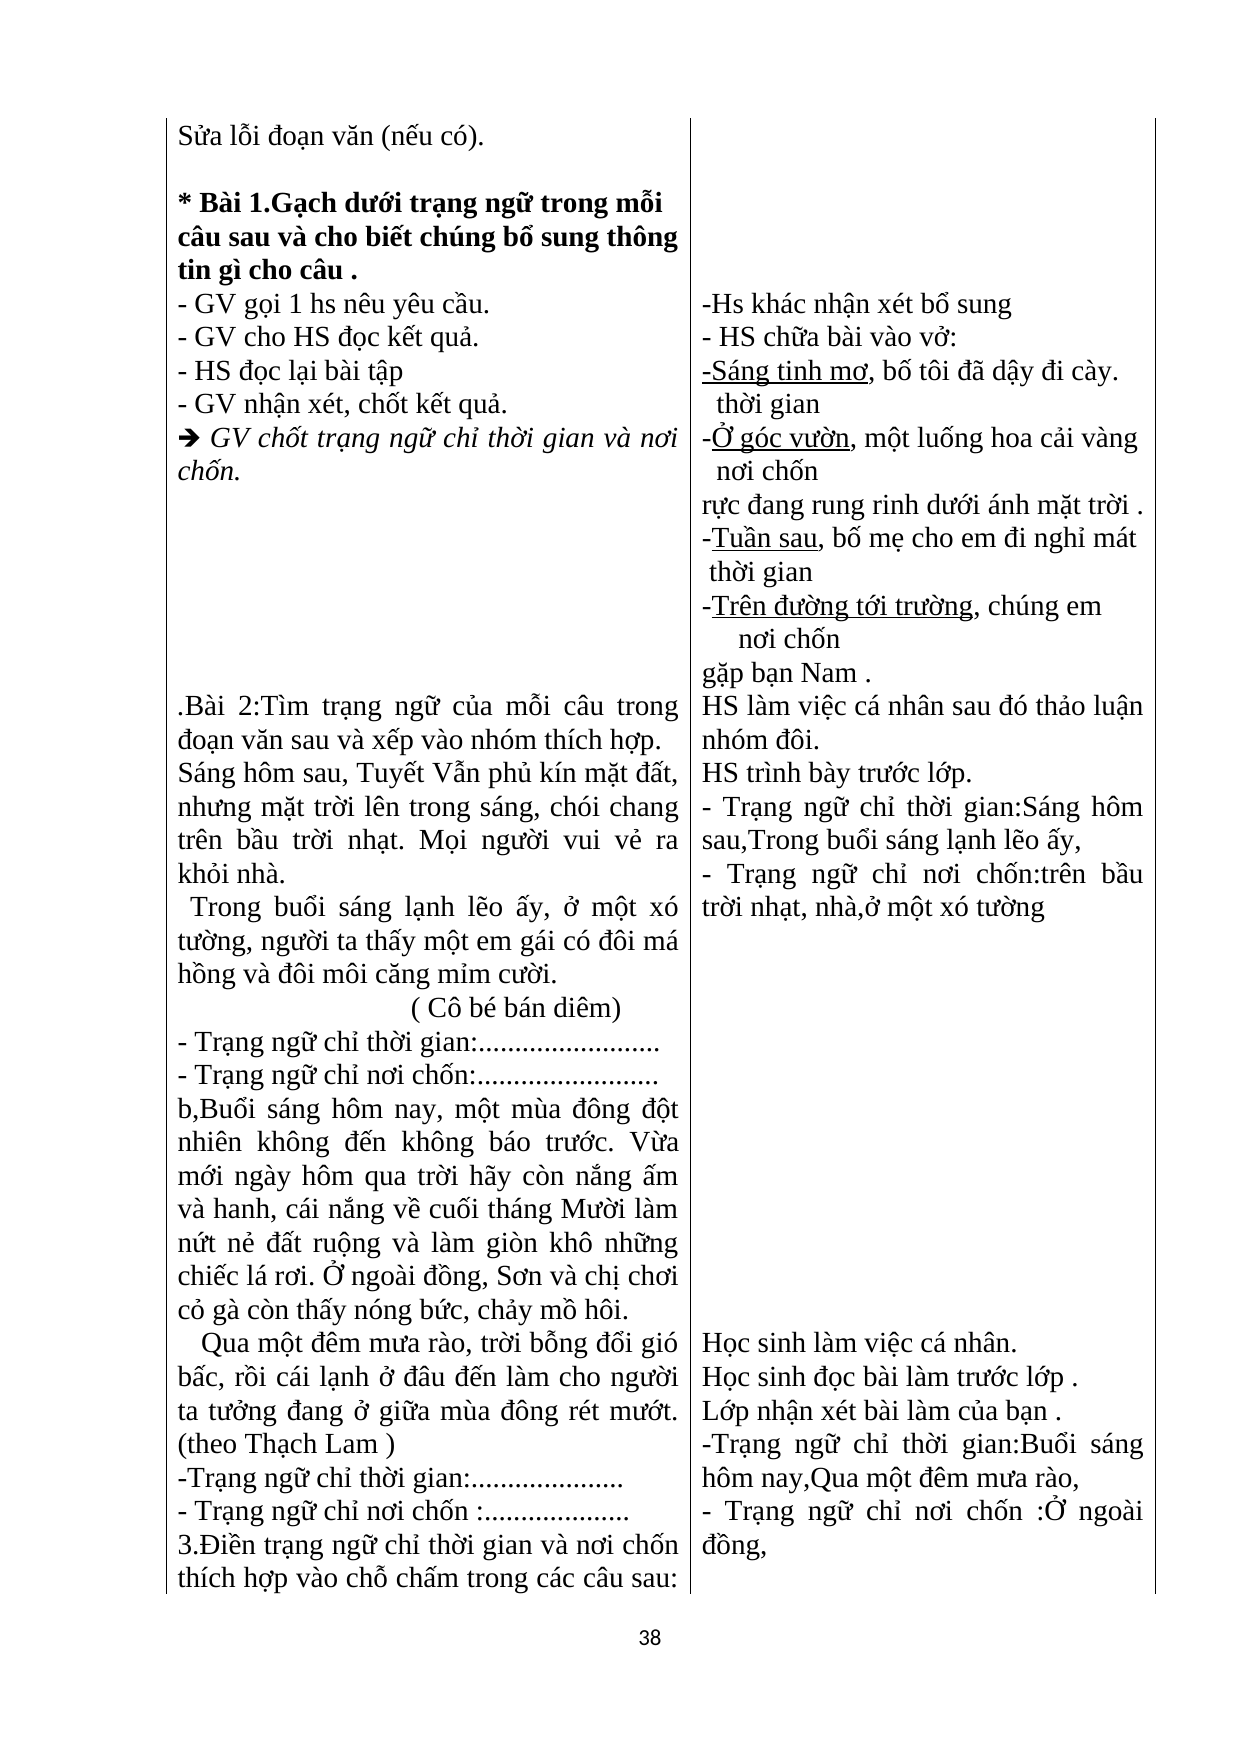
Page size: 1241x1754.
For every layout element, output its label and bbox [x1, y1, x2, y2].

table_cell [167, 118, 690, 1594]
table_cell [691, 118, 1155, 1594]
